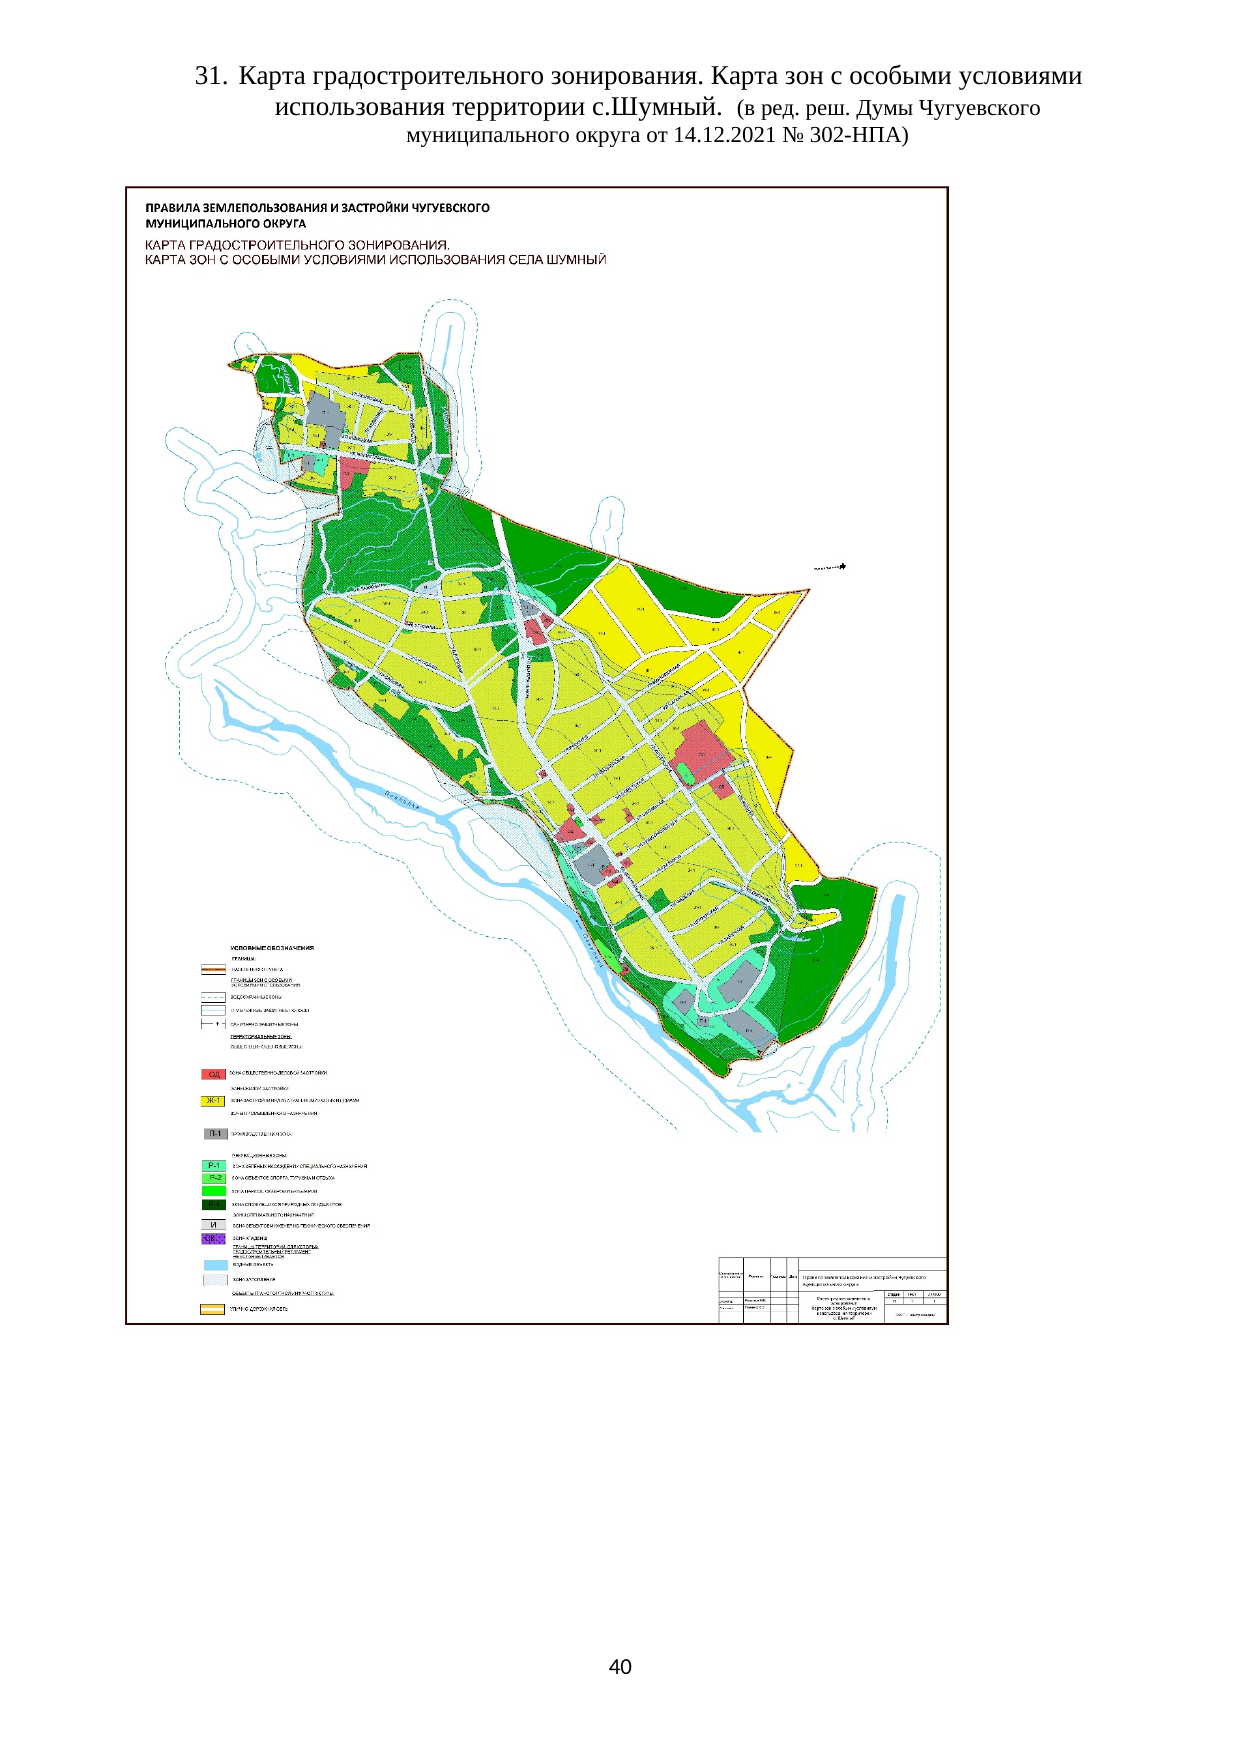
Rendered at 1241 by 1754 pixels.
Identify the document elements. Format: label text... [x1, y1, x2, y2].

picture [118, 176, 1123, 1597]
list Карта градостроительного зонирования. Карта зон с особыми условиями использования территории с.Шумный. (в ред. реш. Думы Чугуевского муниципального округа от 14.12.2021 № 302-НПА) [156, 59, 1122, 148]
